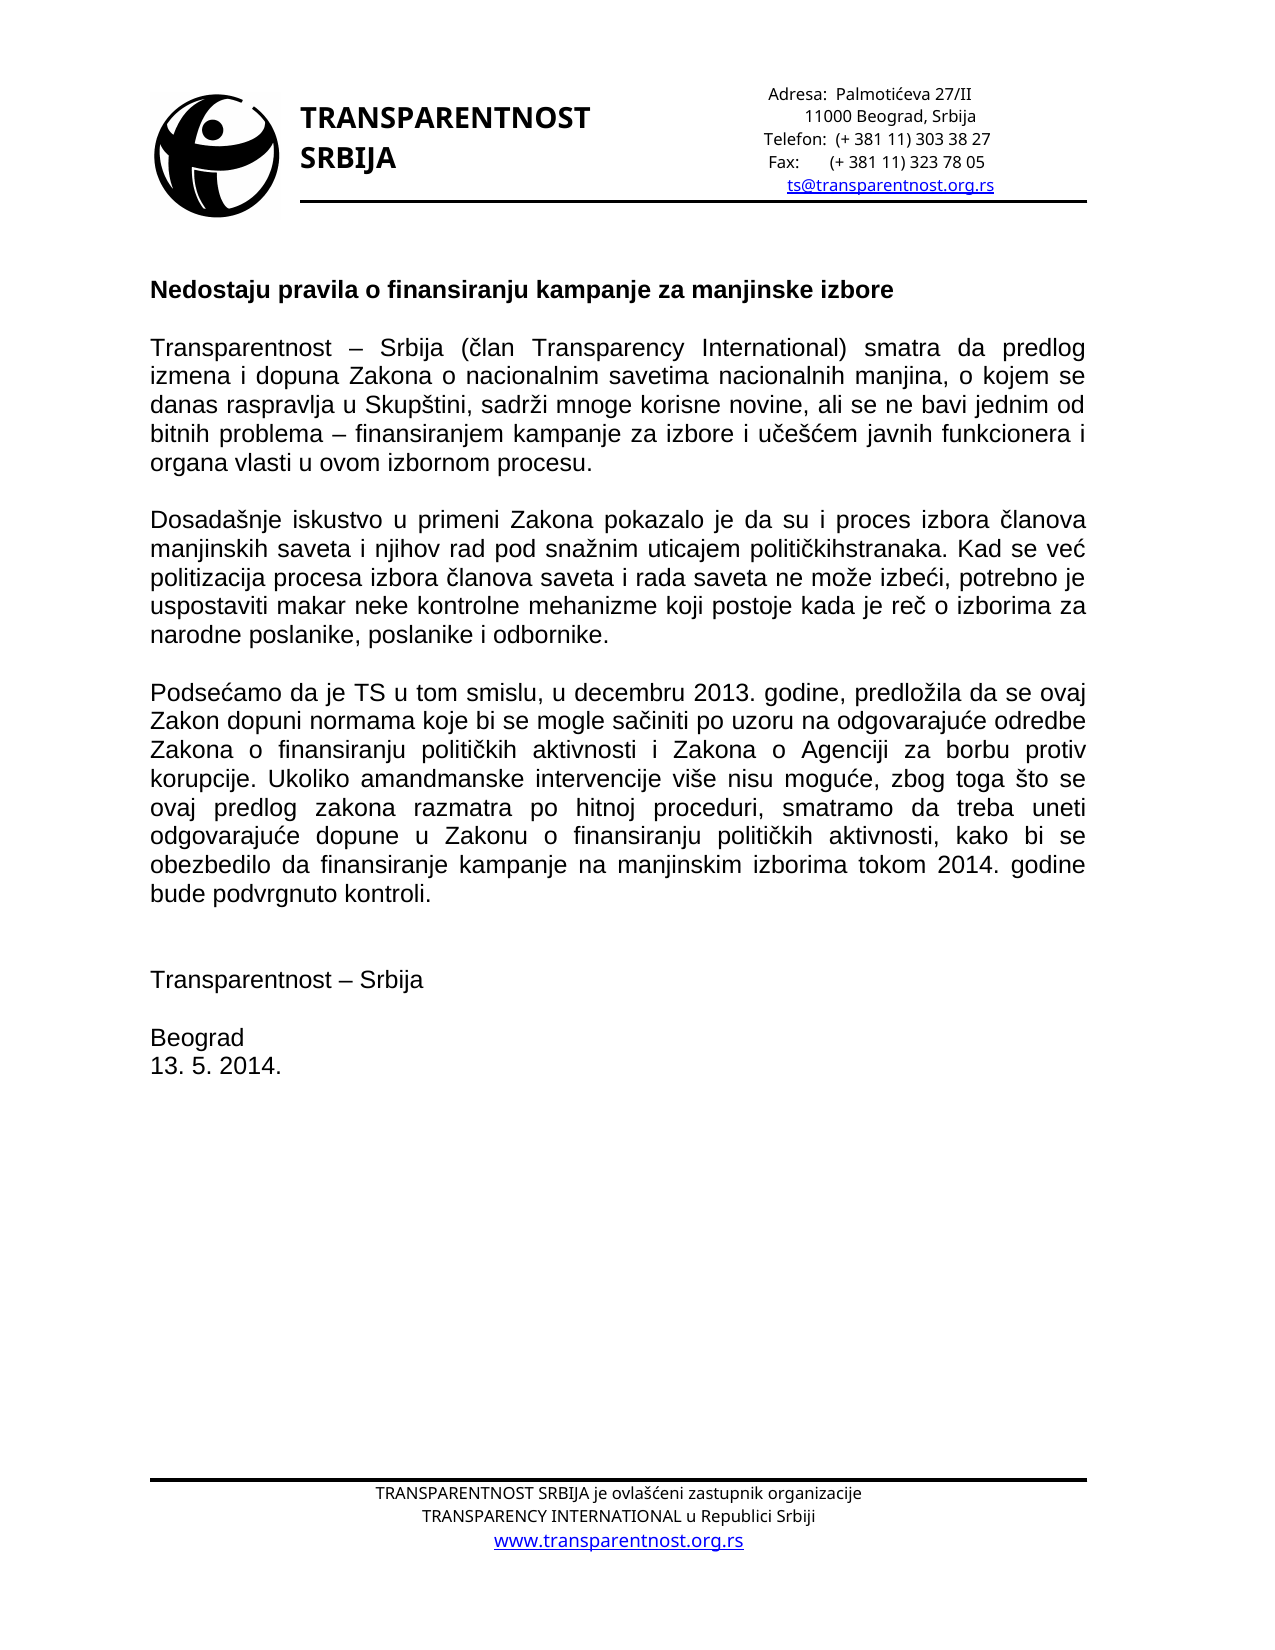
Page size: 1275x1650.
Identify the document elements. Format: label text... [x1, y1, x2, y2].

text 13. 5. 2014. [150, 1051, 1087, 1080]
text Podsećamo da je TS u tom smislu, u decembru 2013. godine, predložila da se ovaj Zakon dopuni normama koje bi se mogle sačiniti po uzoru na odgovarajuće odredbe Zakona o finansiranju političkih aktivnosti i Zakona o Agenciji za borbu protiv korupcije. Ukoliko amandmanske intervencije više nisu moguće, zbog toga što se ovaj predlog zakona razmatra po hitnoj proceduri, smatramo da treba uneti odgovarajuće dopune u Zakonu o finansiranju političkih aktivnosti, kako bi se obezbedilo da finansiranje kampanje na manjinskim izborima tokom 2014. godine bude podvrgnuto kontroli. [150, 678, 1087, 908]
text Transparentnost – Srbija (član Transparency International) smatra da predlog izmena i dopuna Zakona o nacionalnim savetima nacionalnih manjina, o kojem se danas raspravlja u Skupštini, sadrži mnoge korisne novine, ali se ne bavi jednim od bitnih problema – finansiranjem kampanje za izbore i učešćem javnih funkcionera i organa vlasti u ovom izbornom procesu. [150, 333, 1087, 476]
text Beograd [150, 1023, 1087, 1051]
text Transparentnost – Srbija [150, 965, 1087, 994]
text Nedostaju pravila o finansiranju kampanje za manjinske izbore [150, 275, 1087, 304]
text Dosadašnje iskustvo u primeni Zakona pokazalo je da su i proces izbora članova manjinskih saveta i njihov rad pod snažnim uticajem političkihstranaka. Kad se već politizacija procesa izbora članova saveta i rada saveta ne može izbeći, potrebno je uspostaviti makar neke kontrolne mehanizme koji postoje kada je reč o izborima za narodne poslanike, poslanike i odbornike. [150, 505, 1087, 649]
picture [150, 92, 282, 220]
